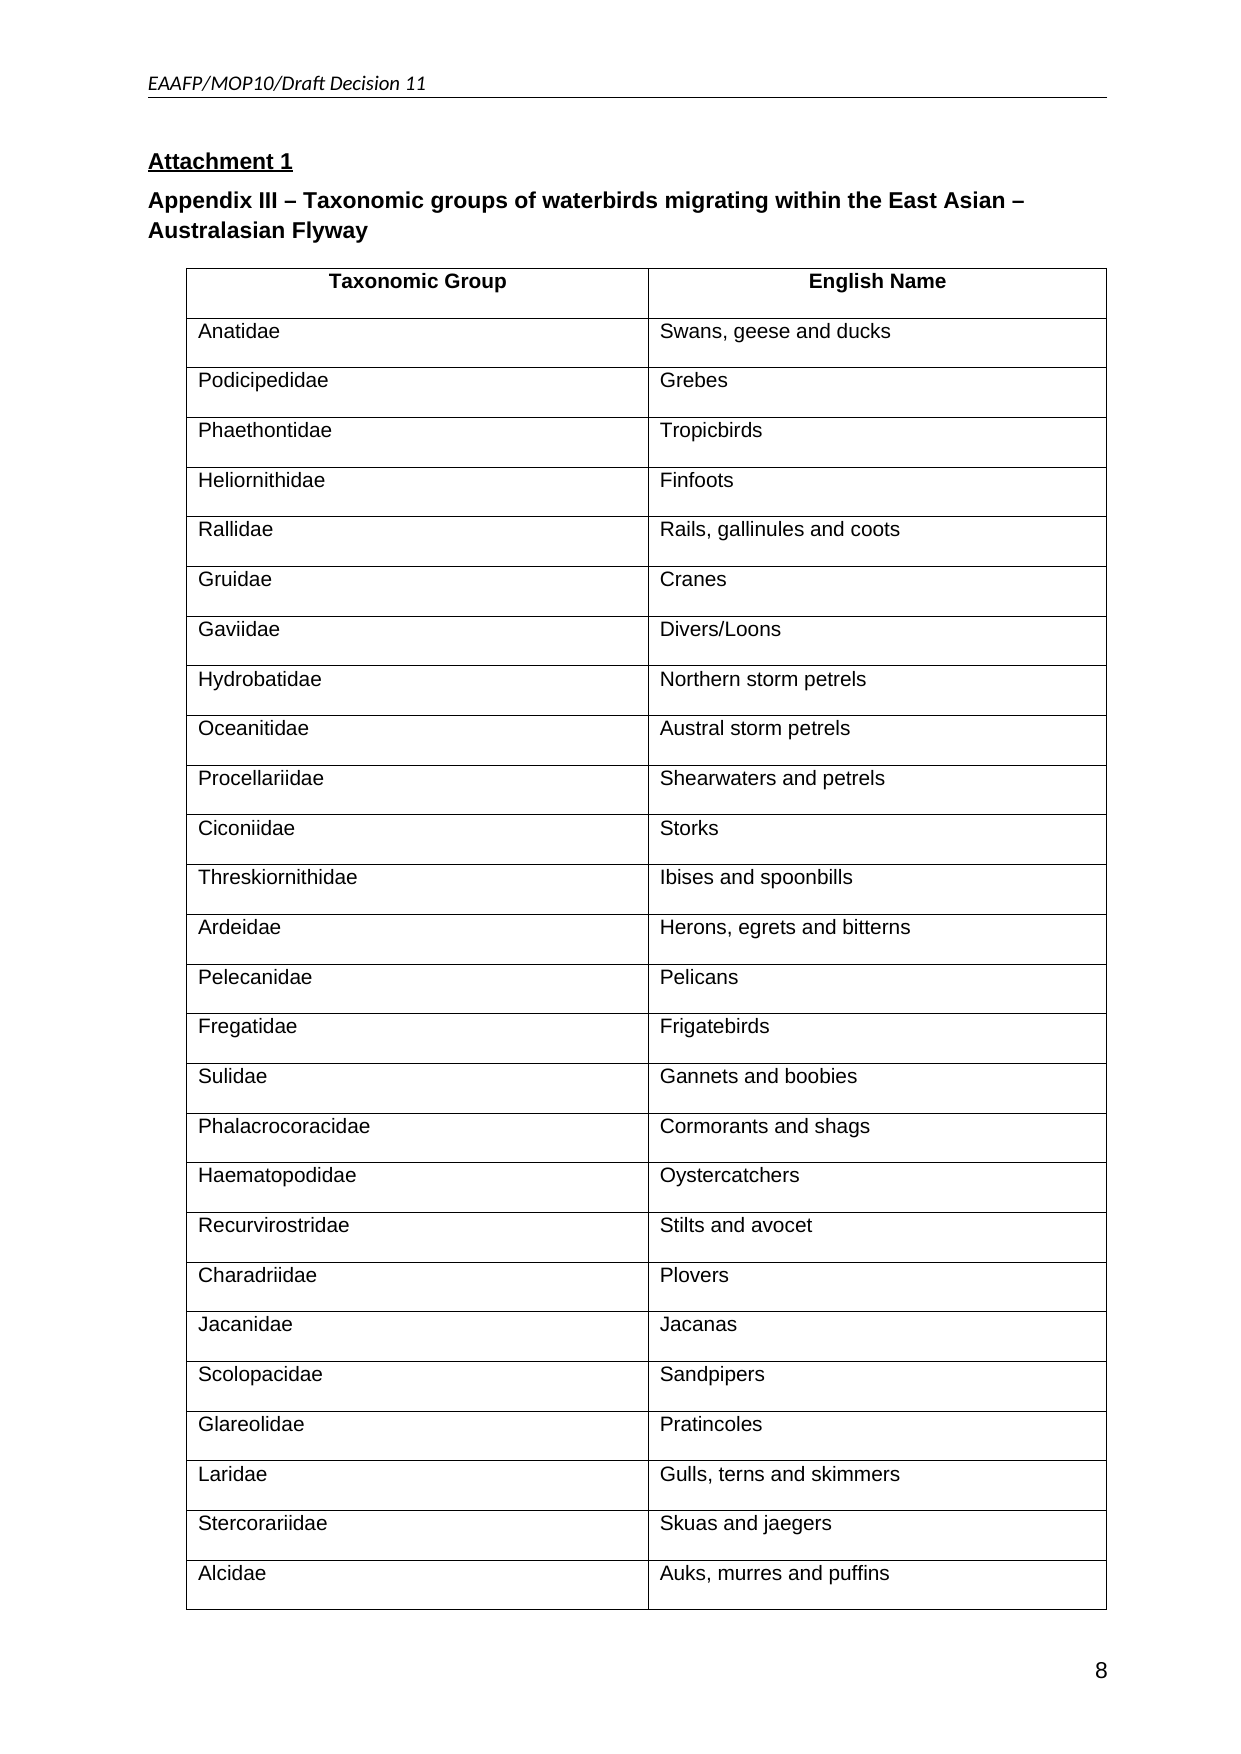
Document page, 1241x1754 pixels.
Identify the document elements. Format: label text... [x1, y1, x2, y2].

table_cell Storks [649, 815, 1106, 864]
table_cell Auks, murres and puffins [649, 1561, 1106, 1609]
table_cell Frigatebirds [649, 1014, 1106, 1063]
table_cell Oceanitidae [187, 716, 648, 765]
table_cell Stilts and avocet [649, 1213, 1106, 1262]
table_cell Sandpipers [649, 1362, 1106, 1411]
table_cell Rallidae [187, 517, 648, 566]
table_cell Austral storm petrels [649, 716, 1106, 765]
table_cell Glareolidae [187, 1412, 648, 1460]
table_cell Pratincoles [649, 1412, 1106, 1460]
table_header Taxonomic Group [187, 269, 648, 317]
table_cell Jacanidae [187, 1312, 648, 1361]
table_header English Name [649, 269, 1106, 317]
table_cell Finfoots [649, 468, 1106, 516]
table_cell Scolopacidae [187, 1362, 648, 1411]
table_cell Stercorariidae [187, 1511, 648, 1560]
table_cell Shearwaters and petrels [649, 766, 1106, 814]
table_cell Fregatidae [187, 1014, 648, 1063]
table_cell Oystercatchers [649, 1163, 1106, 1212]
table_cell Gaviidae [187, 617, 648, 665]
table_cell Ibises and spoonbills [649, 865, 1106, 914]
table_cell Skuas and jaegers [649, 1511, 1106, 1560]
table_cell Pelicans [649, 965, 1106, 1013]
table_cell Jacanas [649, 1312, 1106, 1361]
table_cell Laridae [187, 1461, 648, 1510]
table_cell Phalacrocoracidae [187, 1114, 648, 1162]
table_cell Charadriidae [187, 1263, 648, 1311]
table_cell Haematopodidae [187, 1163, 648, 1212]
table_cell Herons, egrets and bitterns [649, 915, 1106, 963]
table_cell Cranes [649, 567, 1106, 616]
table_cell Cormorants and shags [649, 1114, 1106, 1162]
table_cell Grebes [649, 368, 1106, 417]
table_cell Gruidae [187, 567, 648, 616]
table_cell Divers/Loons [649, 617, 1106, 665]
table_cell Tropicbirds [649, 418, 1106, 467]
table_cell Phaethontidae [187, 418, 648, 467]
table_cell Sulidae [187, 1064, 648, 1112]
table_cell Rails, gallinules and coots [649, 517, 1106, 566]
table_cell Ardeidae [187, 915, 648, 963]
table_cell Gulls, terns and skimmers [649, 1461, 1106, 1510]
table_cell Podicipedidae [187, 368, 648, 417]
table_cell Northern storm petrels [649, 666, 1106, 715]
table_cell Gannets and boobies [649, 1064, 1106, 1112]
text Attachment 1 [148, 148, 1107, 174]
table_cell Recurvirostridae [187, 1213, 648, 1262]
table_cell Threskiornithidae [187, 865, 648, 914]
table_cell Ciconiidae [187, 815, 648, 864]
table_cell Procellariidae [187, 766, 648, 814]
table_cell Heliornithidae [187, 468, 648, 516]
table_cell Pelecanidae [187, 965, 648, 1013]
table_cell Hydrobatidae [187, 666, 648, 715]
table_cell Plovers [649, 1263, 1106, 1311]
table_cell Alcidae [187, 1561, 648, 1609]
table_cell Swans, geese and ducks [649, 319, 1106, 367]
table_cell Anatidae [187, 319, 648, 367]
list Appendix III – Taxonomic groups of waterbirds migrating within the East Asian – Australasian Flyway [148, 187, 1107, 243]
